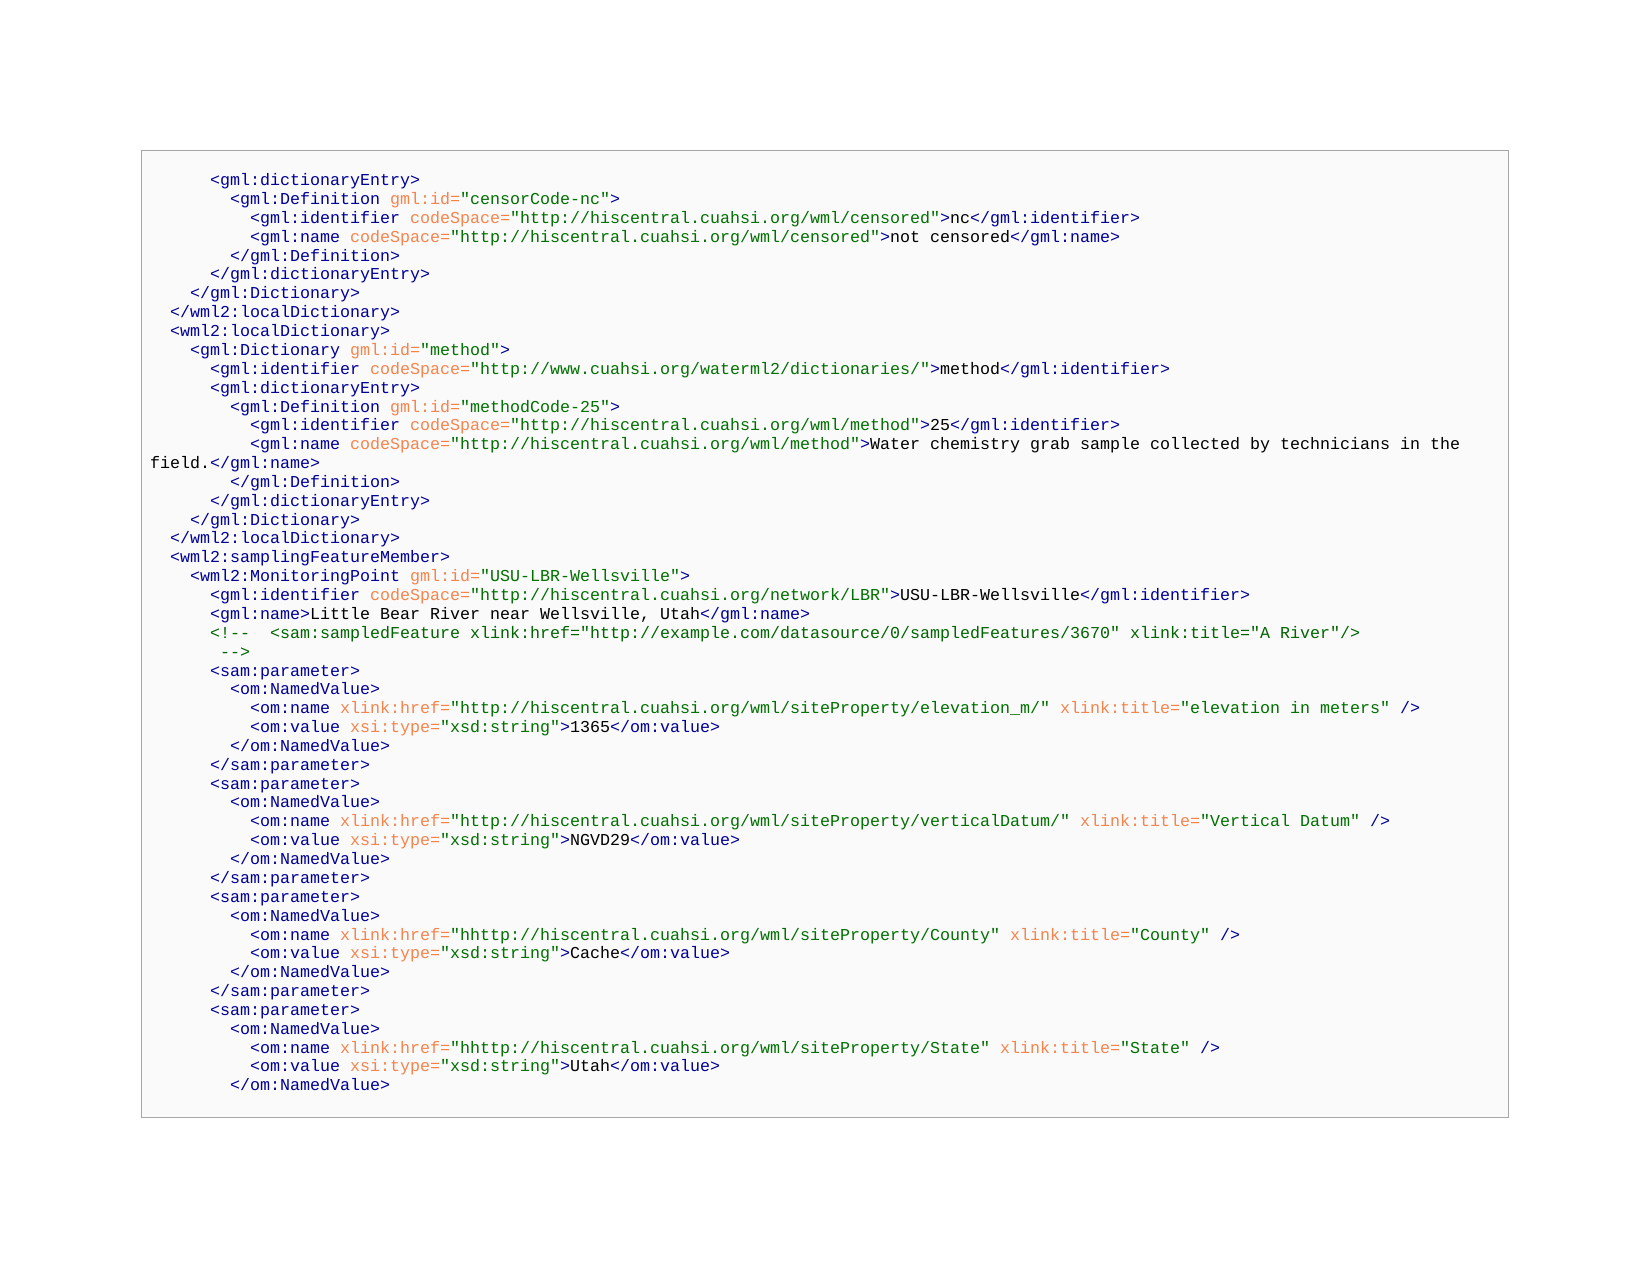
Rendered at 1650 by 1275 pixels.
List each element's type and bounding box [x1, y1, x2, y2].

text [142, 151, 1508, 1117]
